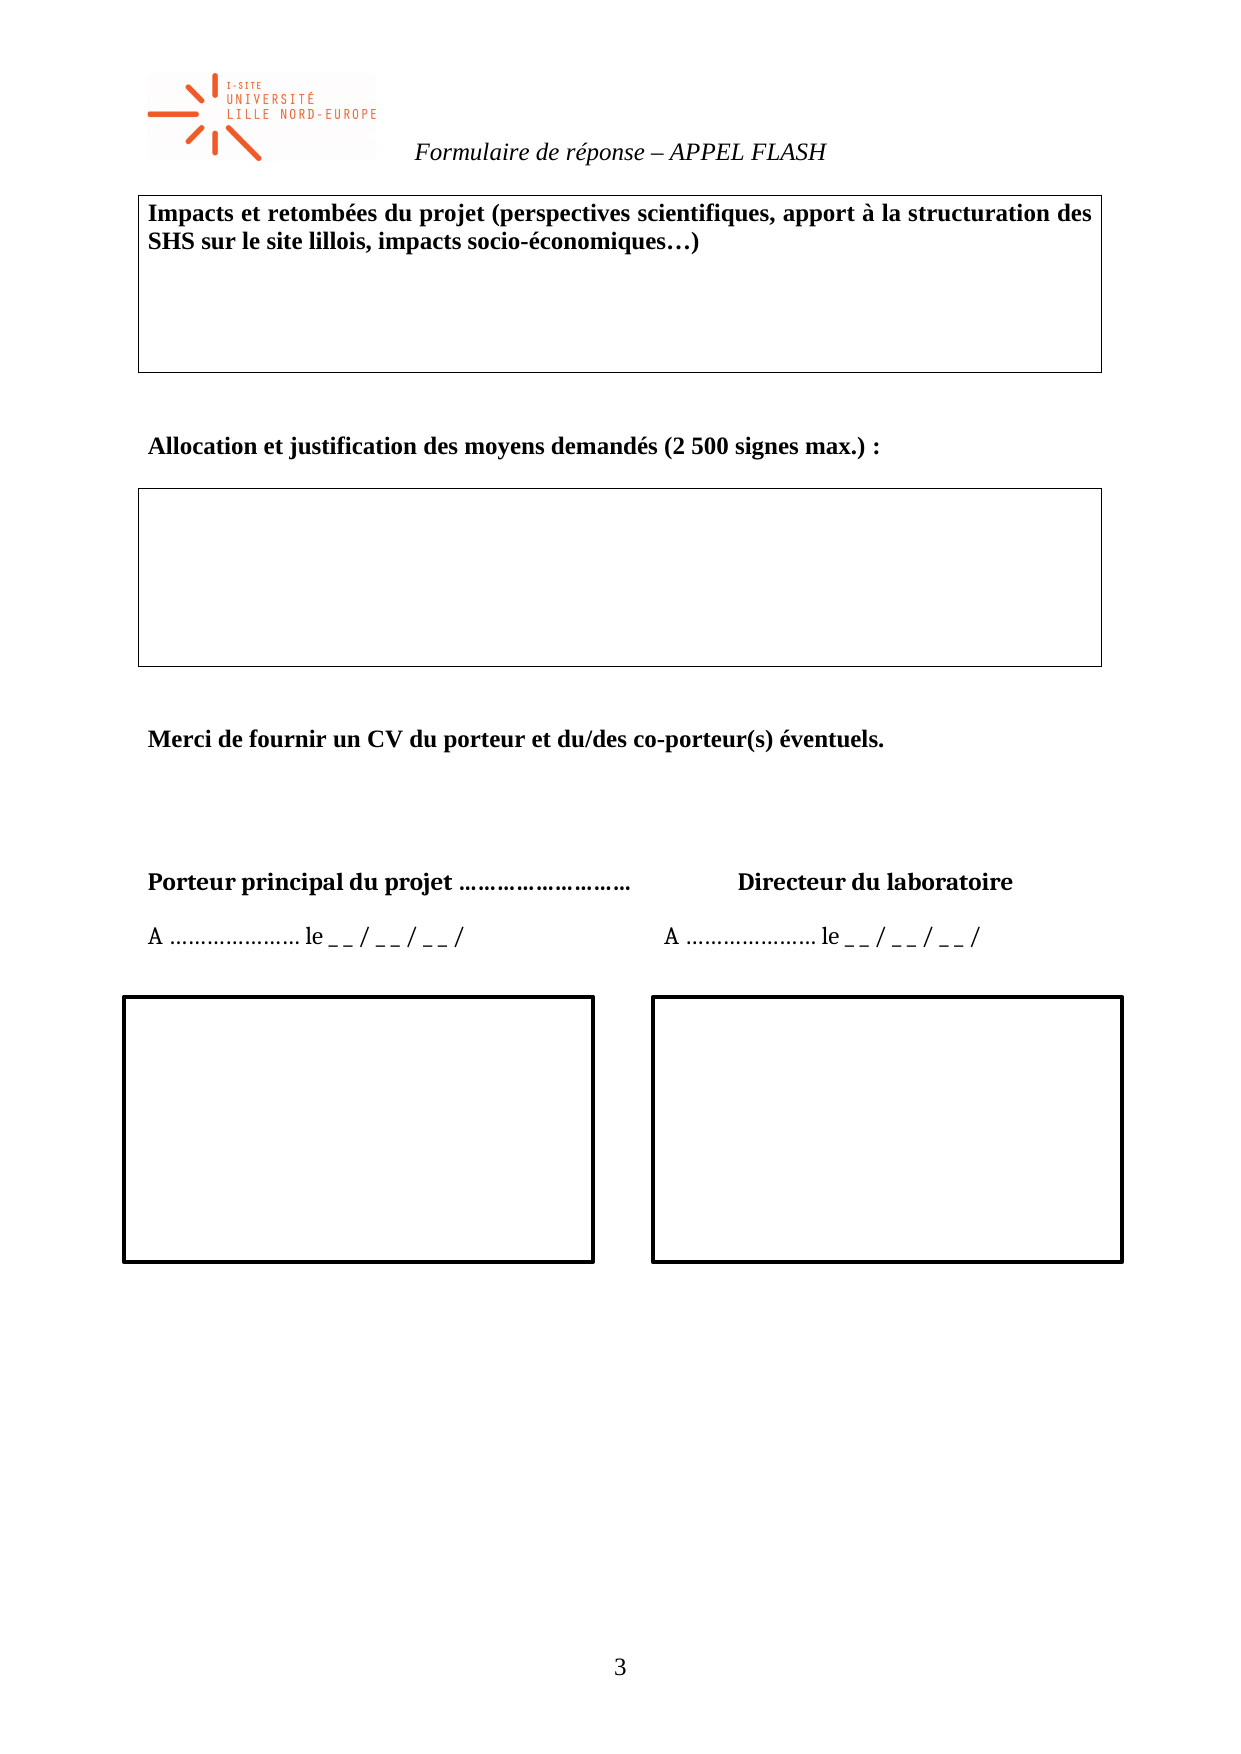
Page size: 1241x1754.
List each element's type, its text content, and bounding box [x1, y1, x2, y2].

text Allocation et justification des moyens demandés (2 500 signes max.) : [148, 431, 1093, 459]
text Merci de fournir un CV du porteur et du/des co-porteur(s) éventuels. [148, 724, 1093, 753]
text Impacts et retombées du projet (perspectives scientifiques, apport à la structuration des SHS sur le site lillois, impacts socio-économiques…) [139, 196, 1101, 255]
text Porteur principal du projet ……………………… Directeur du laboratoire [148, 868, 1093, 897]
text A ………………… le _ _ / _ _ / _ _ / A ………………… le _ _ / _ _ / _ _ / [148, 922, 1093, 951]
picture [147, 73, 376, 161]
